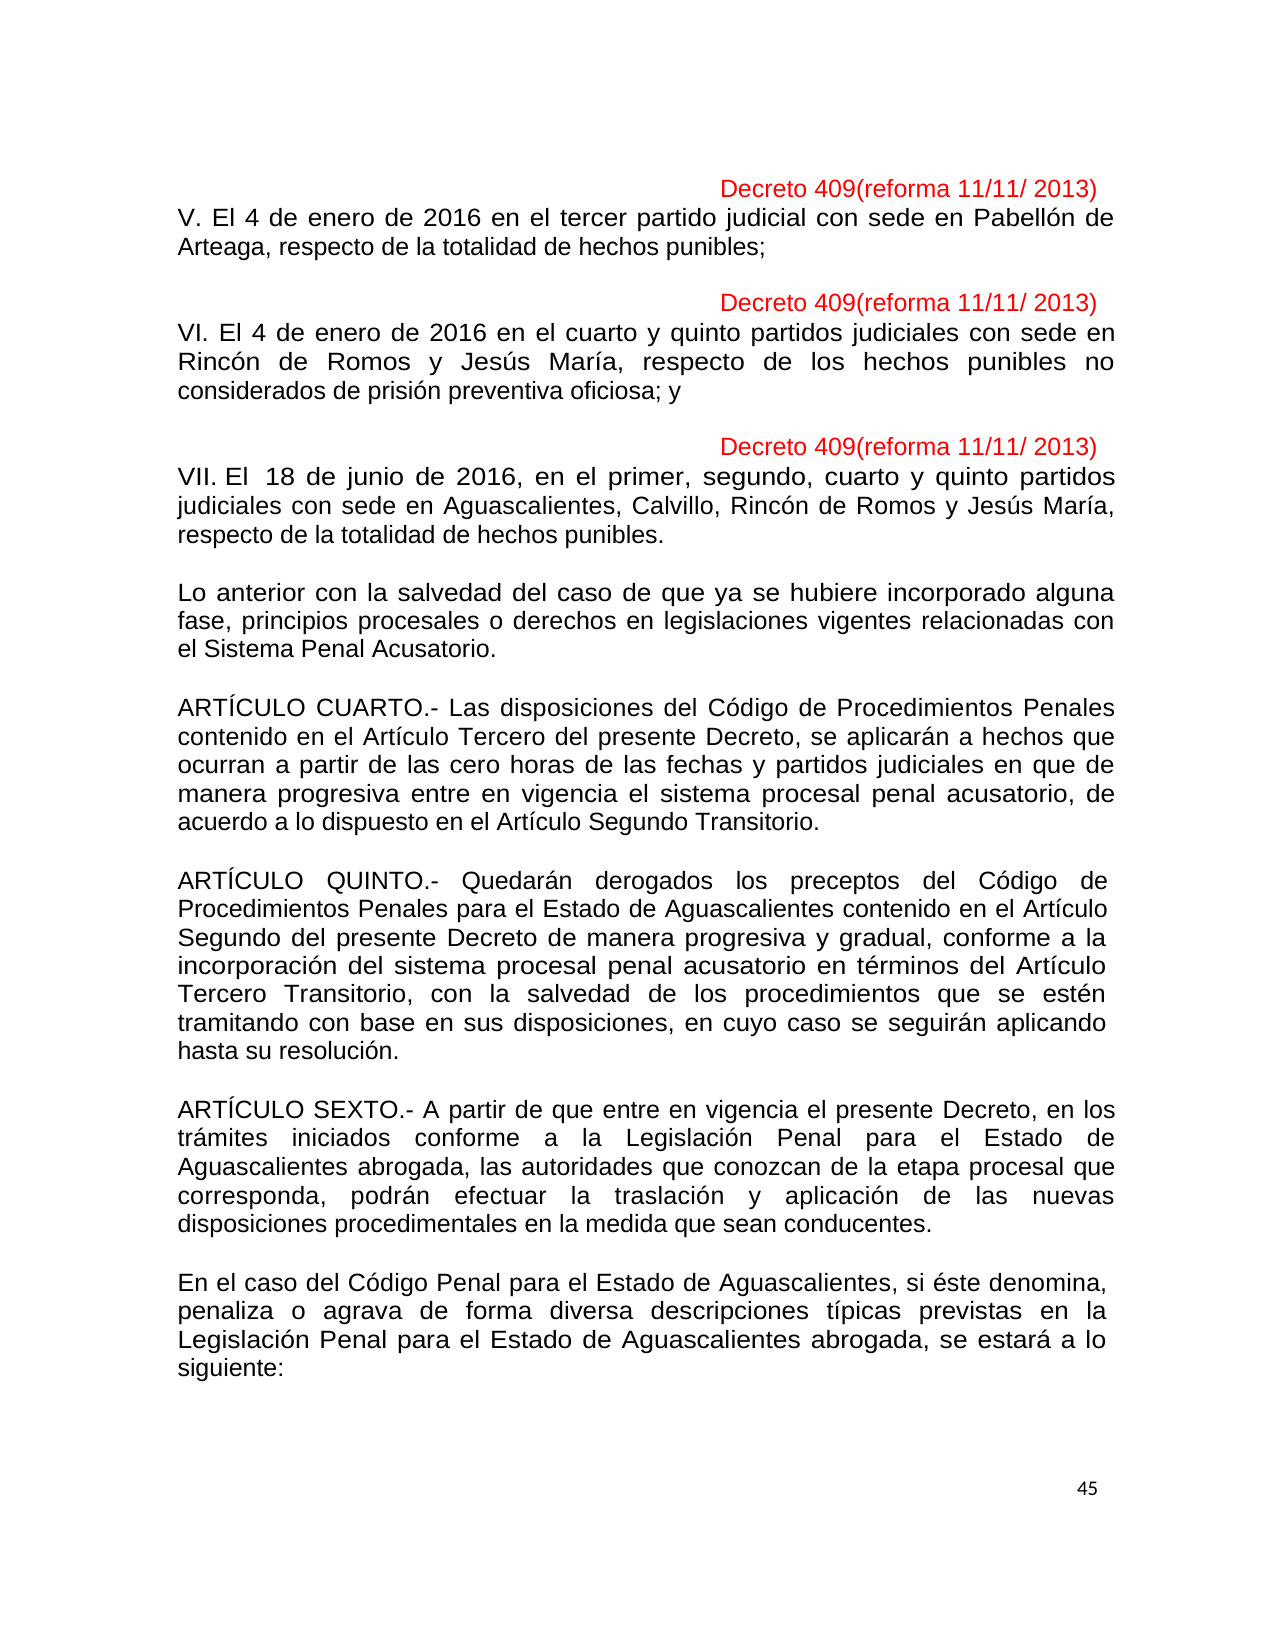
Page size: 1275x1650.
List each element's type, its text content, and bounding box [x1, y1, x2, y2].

text ARTÍCULO QUINTO.- Quedarán derogados los preceptos del Código de Procedimientos Penales para el Estado de Aguascalientes contenido en el Artículo Segundo del presente Decreto de manera progresiva y gradual, conforme a la incorporación del sistema procesal penal acusatorio en términos del Artículo Tercero Transitorio, con la salvedad de los procedimientos que se estén tramitando con base en sus disposiciones, en cuyo caso se seguirán aplicando hasta su resolución. [177, 866, 1118, 1066]
text VI. El 4 de enero de 2016 en el cuarto y quinto partidos judiciales con sede en Rincón de Romos y Jesús María, respecto de los hechos punibles no considerados de prisión preventiva oficiosa; y [177, 318, 1117, 405]
text VII. El 18 de junio de 2016, en el primer, segundo, cuarto y quinto partidos judiciales con sede en Aguascalientes, Calvillo, Rincón de Romos y Jesús María, respecto de la totalidad de hechos punibles. [177, 462, 1118, 549]
text Decreto 409(reforma 11/11/ 2013) [720, 433, 1275, 461]
text Decreto 409(reforma 11/11/ 2013) [720, 289, 1275, 318]
text En el caso del Código Penal para el Estado de Aguascalientes, si éste denomina, penaliza o agrava de forma diversa descripciones típicas previstas en la Legislación Penal para el Estado de Aguascalientes abrogada, se estará a lo siguiente: [177, 1268, 1118, 1382]
text V. El 4 de enero de 2016 en el tercer partido judicial con sede en Pabellón de Arteaga, respecto de la totalidad de hechos punibles; [177, 203, 1117, 261]
text 45 [1077, 1476, 1275, 1500]
text ARTÍCULO SEXTO.- A partir de que entre en vigencia el presente Decreto, en los trámites iniciados conforme a la Legislación Penal para el Estado de Aguascalientes abrogada, las autoridades que conozcan de la etapa procesal que corresponda, podrán efectuar la traslación y aplicación de las nuevas disposiciones procedimentales en la medida que sean conducentes. [177, 1095, 1117, 1238]
text Decreto 409(reforma 11/11/ 2013) [720, 174, 1275, 203]
text ARTÍCULO CUARTO.- Las disposiciones del Código de Procedimientos Penales contenido en el Artículo Tercero del presente Decreto, se aplicarán a hechos que ocurran a partir de las cero horas de las fechas y partidos judiciales en que de manera progresiva entre en vigencia el sistema procesal penal acusatorio, de acuerdo a lo dispuesto en el Artículo Segundo Transitorio. [177, 693, 1117, 837]
text Lo anterior con la salvedad del caso de que ya se hubiere incorporado alguna fase, principios procesales o derechos en legislaciones vigentes relacionadas con el Sistema Penal Acusatorio. [177, 579, 1117, 663]
